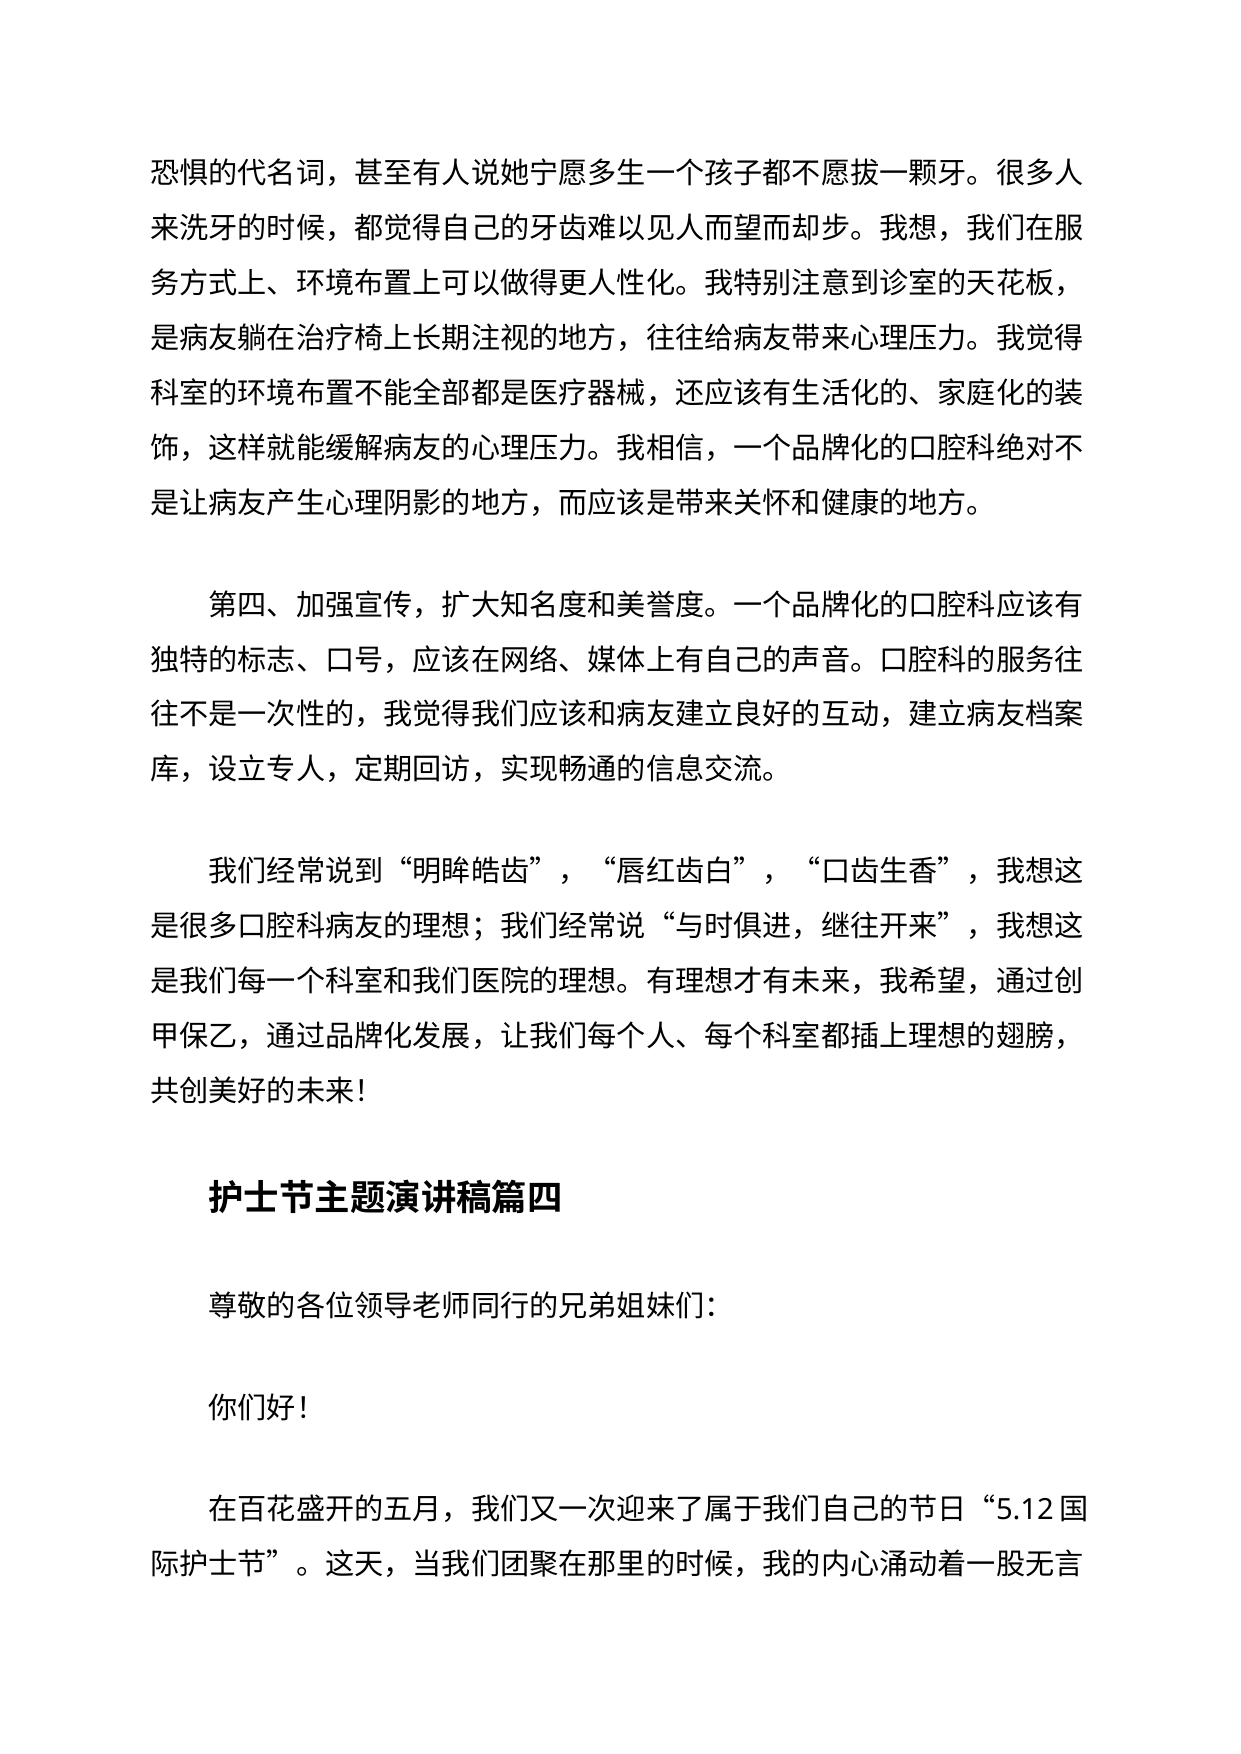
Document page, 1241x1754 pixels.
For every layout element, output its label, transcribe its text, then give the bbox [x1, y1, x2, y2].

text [150, 150, 1090, 522]
text 第四、加强宣传，扩大知名度和美誉度。一个品牌化的口腔科应该有独特的标志、口号，应该在网络、媒体上有自己的声音。口腔科的服务往往不是一次性的，我觉得我们应该和病友建立良好的互动，建立病友档案库，设立专人，定期回访，实现畅通的信息交流。 [150, 581, 1090, 788]
text 我们经常说到“明眸皓齿”，“唇红齿白”，“口齿生香”，我想这是很多口腔科病友的理想；我们经常说“与时俱进，继往开来”，我想这是我们每一个科室和我们医院的理想。有理想才有未来，我希望，通过创甲保乙，通过品牌化发展，让我们每个人、每个科室都插上理想的翅膀，共创美好的未来！ [150, 848, 1090, 1109]
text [150, 1486, 1090, 1583]
text 护士节主题演讲稿篇四 [150, 1169, 1090, 1220]
text 尊敬的各位领导老师同行的兄弟姐妹们： [150, 1282, 1090, 1325]
text 你们好！ [150, 1384, 1090, 1426]
